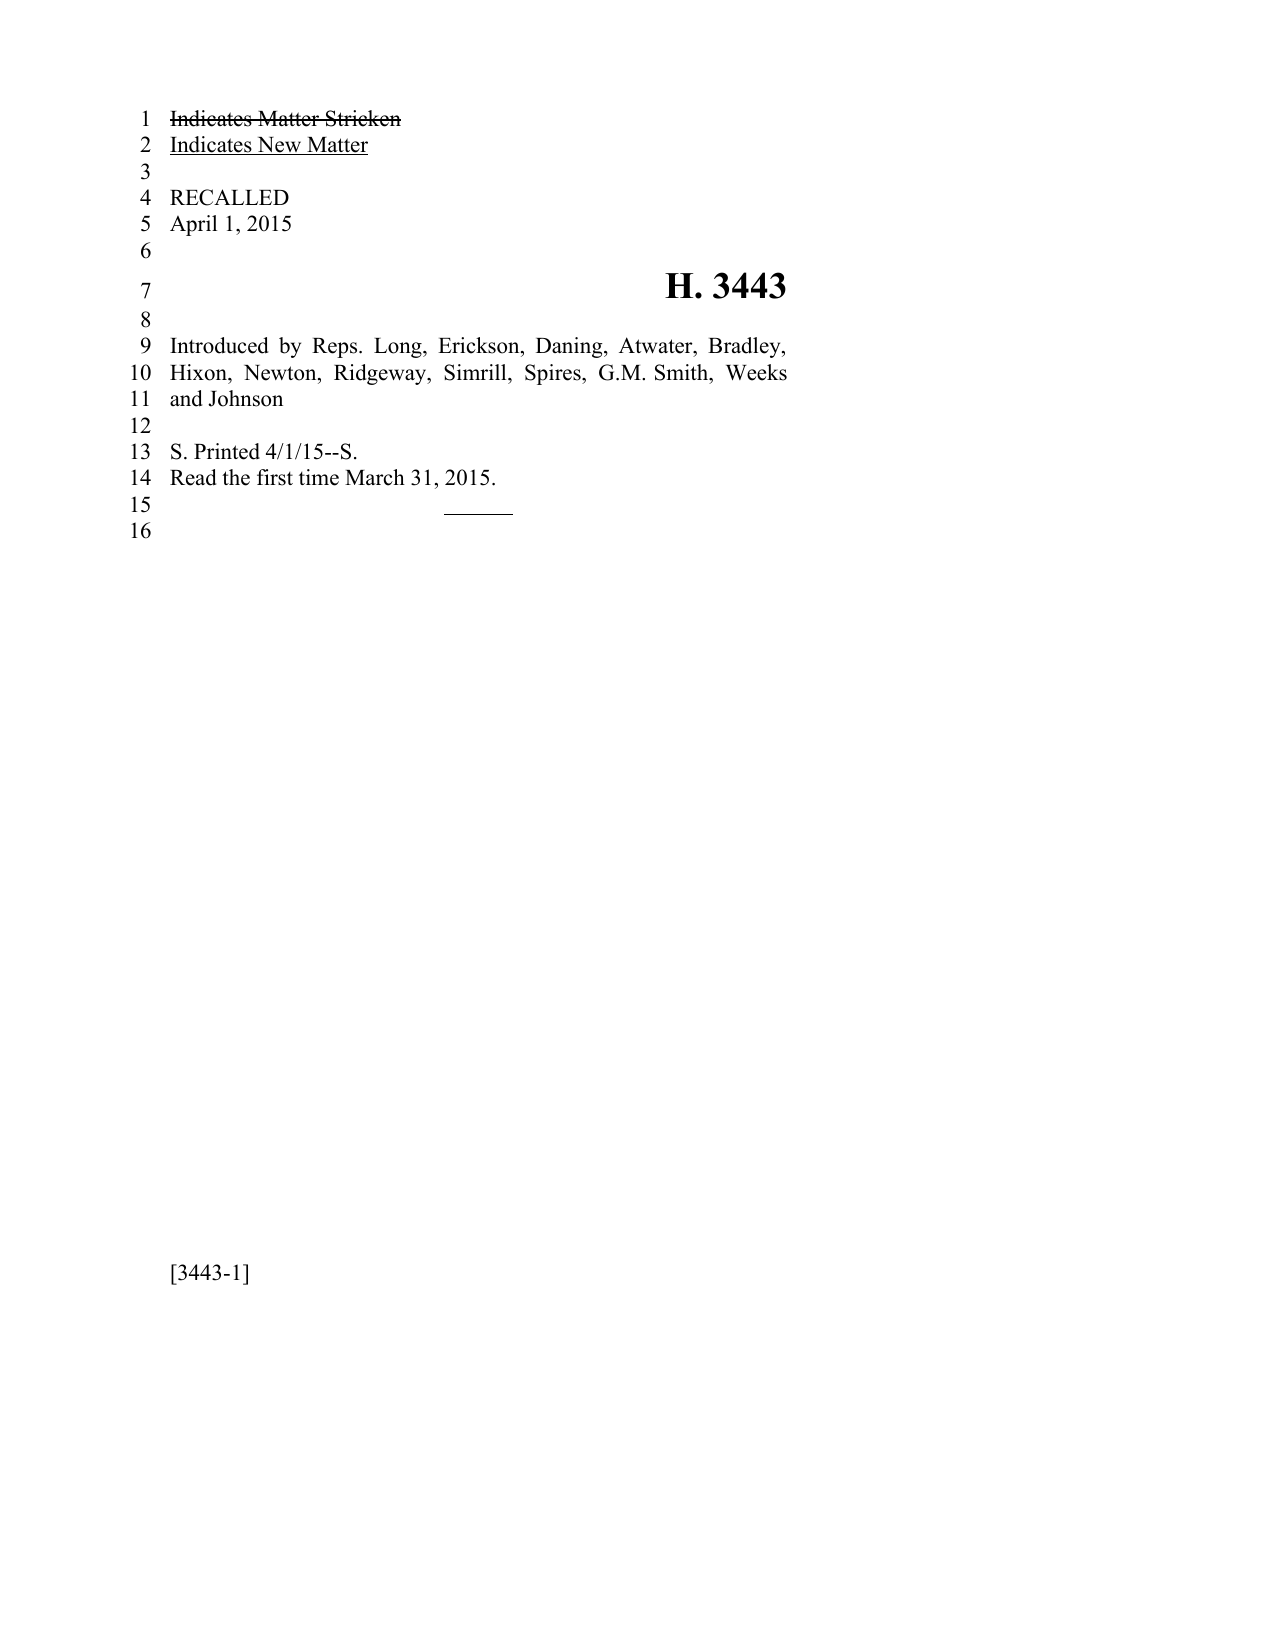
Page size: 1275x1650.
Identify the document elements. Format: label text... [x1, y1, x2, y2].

text S. Printed 4/1/15--S. [169, 438, 787, 464]
text Introduced by Reps. Long, Erickson, Daning, Atwater, Bradley, Hixon, Newton, Ridgeway, Simrill, Spires, G.M. Smith, Weeks and Johnson [169, 333, 787, 412]
text H. 3443 [169, 263, 787, 306]
text RECALLED [169, 184, 787, 210]
text Indicates Matter Stricken [169, 105, 787, 131]
text April 1, 2015 [169, 210, 787, 237]
text Read the first time March 31, 2015. [169, 464, 787, 491]
text Indicates New Matter [169, 131, 787, 158]
